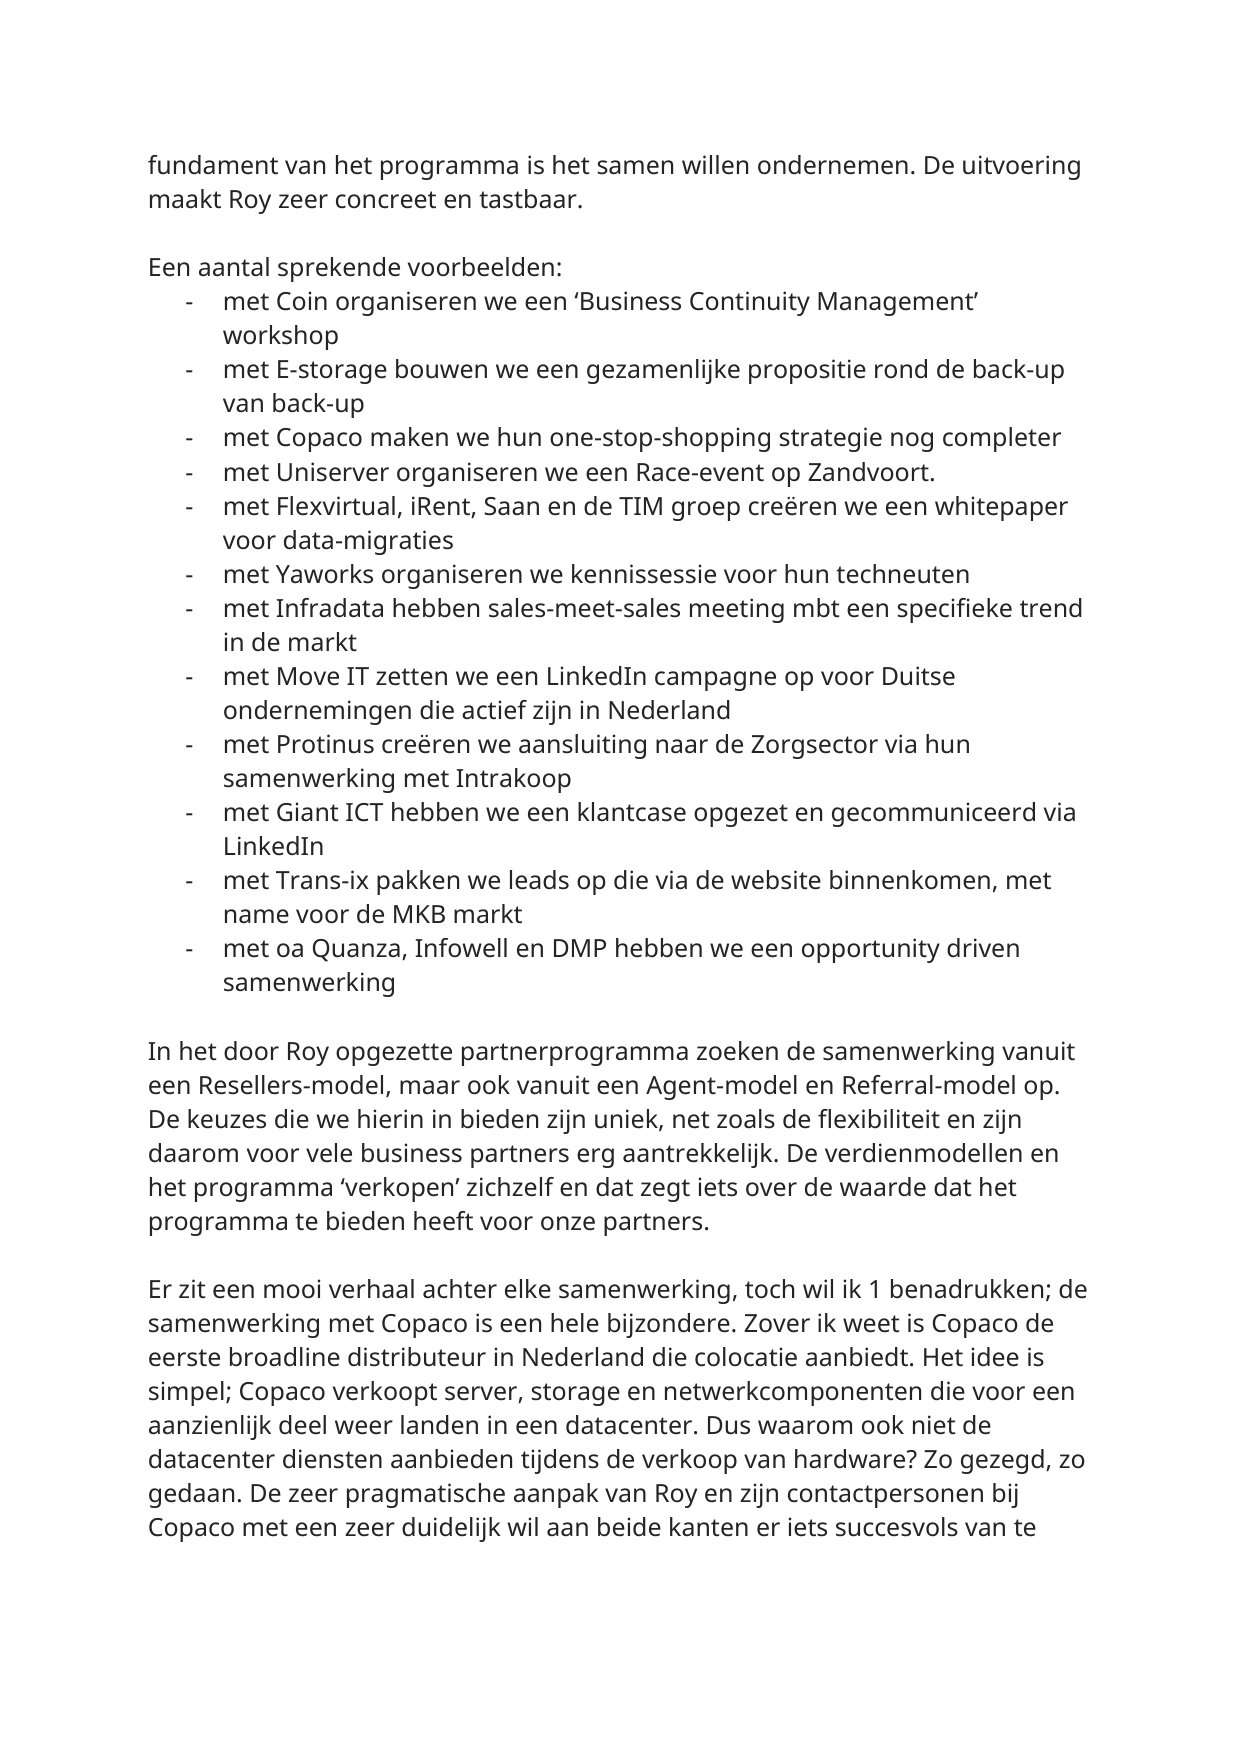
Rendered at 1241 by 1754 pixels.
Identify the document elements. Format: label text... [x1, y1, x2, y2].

list met Trans-ix pakken we leads op die via de website binnenkomen, met name voor de MKB markt [185, 863, 1093, 931]
list met Copaco maken we hun one-stop-shopping strategie nog completer [185, 420, 1093, 454]
list met oa Quanza, Infowell en DMP hebben we een opportunity driven samenwerking [185, 931, 1093, 999]
list met Uniserver organiseren we een Race-event op Zandvoort. [185, 454, 1093, 488]
text Een aantal sprekende voorbeelden: [148, 250, 1093, 284]
list met Yaworks organiseren we kennissessie voor hun techneuten [185, 556, 1093, 590]
list met Move IT zetten we een LinkedIn campagne op voor Duitse ondernemingen die actief zijn in Nederland [185, 658, 1093, 727]
list met Infradata hebben sales-meet-sales meeting mbt een specifieke trend in de markt [185, 590, 1093, 658]
list met E-storage bouwen we een gezamenlijke propositie rond de back-up van back-up [185, 352, 1093, 420]
list met Protinus creëren we aansluiting naar de Zorgsector via hun samenwerking met Intrakoop [185, 727, 1093, 795]
text In het door Roy opgezette partnerprogramma zoeken de samenwerking vanuit een Resellers-model, maar ook vanuit een Agent-model en Referral-model op. De keuzes die we hierin in bieden zijn uniek, net zoals de flexibiliteit en zijn daarom voor vele business partners erg aantrekkelijk. De verdienmodellen en het programma ‘verkopen’ zichzelf en dat zegt iets over de waarde dat het programma te bieden heeft voor onze partners. [148, 1033, 1093, 1238]
list met Giant ICT hebben we een klantcase opgezet en gecommuniceerd via LinkedIn [185, 795, 1093, 863]
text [148, 1272, 1093, 1544]
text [148, 148, 1093, 216]
list met Coin organiseren we een ‘Business Continuity Management’ workshop [185, 284, 1093, 352]
list met Flexvirtual, iRent, Saan en de TIM groep creëren we een whitepaper voor data-migraties [185, 488, 1093, 556]
